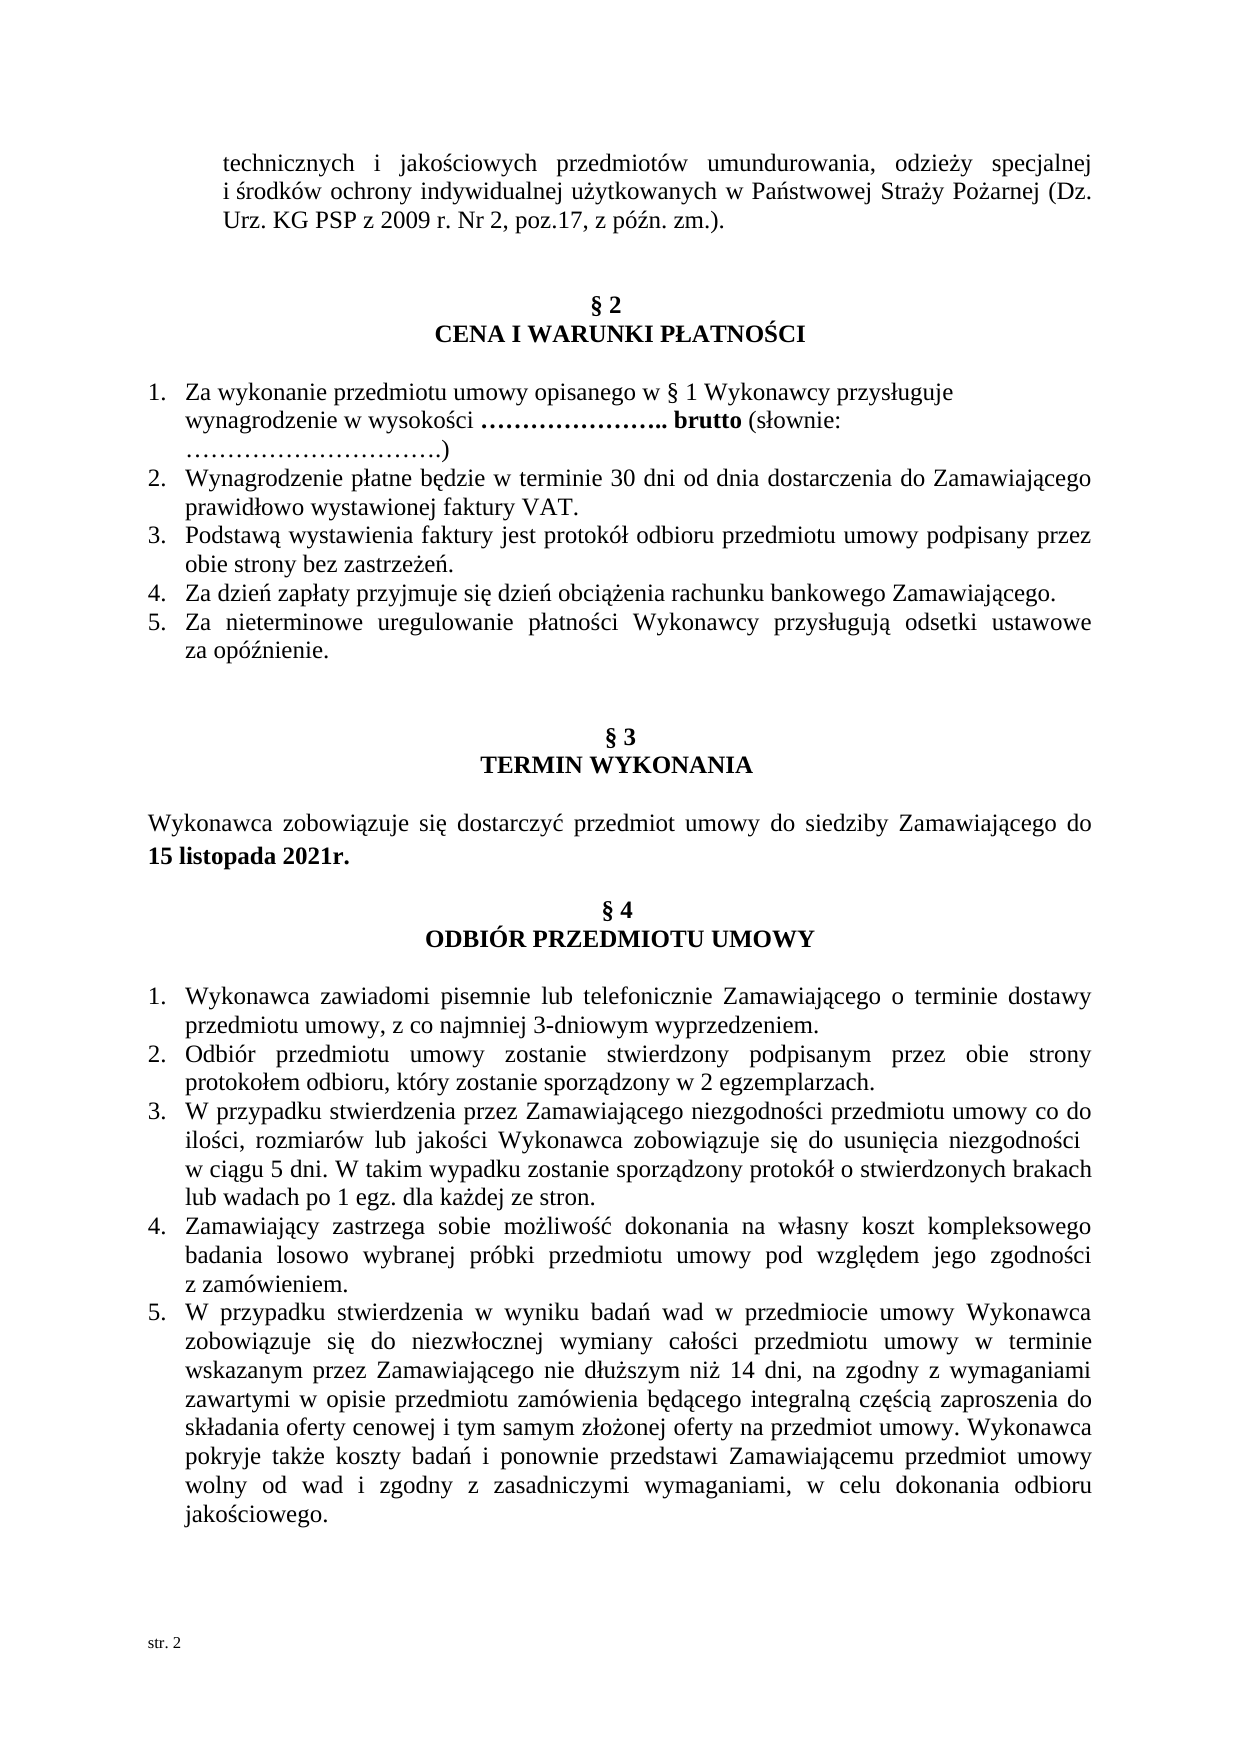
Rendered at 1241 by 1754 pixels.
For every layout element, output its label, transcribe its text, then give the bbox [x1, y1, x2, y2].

text CENA I WARUNKI PŁATNOŚCI [148, 319, 1093, 348]
text ODBIÓR PRZEDMIOTU UMOWY [148, 924, 1093, 952]
text § 4 [148, 895, 1093, 924]
list Wykonawca zawiadomi pisemnie lub telefonicznie Zamawiającego o terminie dostawy przedmiotu umowy, z co najmniej 3-dniowym wyprzedzeniem. [148, 981, 1093, 1039]
list Za nieterminowe uregulowanie płatności Wykonawcy przysługują odsetki ustawowe za opóźnienie. [148, 607, 1093, 664]
list Wynagrodzenie płatne będzie w terminie 30 dni od dnia dostarczenia do Zamawiającego prawidłowo wystawionej faktury VAT. [148, 463, 1093, 521]
list Podstawą wystawienia faktury jest protokół odbioru przedmiotu umowy podpisany przez obie strony bez zastrzeżeń. [148, 521, 1093, 578]
list Zamawiający zastrzega sobie możliwość dokonania na własny koszt kompleksowego badania losowo wybranej próbki przedmiotu umowy pod względem jego zgodności z zamówieniem. [148, 1211, 1093, 1297]
text TERMIN WYKONANIA [148, 751, 1093, 779]
text Wykonawca zobowiązuje się dostarczyć przedmiot umowy do siedziby Zamawiającego do 15 listopada 2021r. [148, 808, 1093, 870]
list W przypadku stwierdzenia w wyniku badań wad w przedmiocie umowy Wykonawca zobowiązuje się do niezwłocznej wymiany całości przedmiotu umowy w terminie wskazanym przez Zamawiającego nie dłuższym niż 14 dni, na zgodny z wymaganiami zawartymi w opisie przedmiotu zamówienia będącego integralną częścią zaproszenia do składania oferty cenowej i tym samym złożonej oferty na przedmiot umowy. Wykonawca pokryje także koszty badań i ponownie przedstawi Zamawiającemu przedmiot umowy wolny od wad i zgodny z zasadniczymi wymaganiami, w celu dokonania odbioru jakościowego. [148, 1297, 1093, 1527]
text § 3 [148, 722, 1093, 751]
list Za dzień zapłaty przyjmuje się dzień obciążenia rachunku bankowego Zamawiającego. [148, 578, 1093, 607]
list Za wykonanie przedmiotu umowy opisanego w § 1 Wykonawcy przysługuje wynagrodzenie w wysokości ………………….. brutto (słownie: ………………………….) [148, 377, 1093, 463]
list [185, 148, 1093, 234]
text § 2 [516, 291, 1093, 319]
list Odbiór przedmiotu umowy zostanie stwierdzony podpisanym przez obie strony protokołem odbioru, który zostanie sporządzony w 2 egzemplarzach. [148, 1039, 1093, 1096]
list W przypadku stwierdzenia przez Zamawiającego niezgodności przedmiotu umowy co do ilości, rozmiarów lub jakości Wykonawca zobowiązuje się do usunięcia niezgodności w ciągu 5 dni. W takim wypadku zostanie sporządzony protokół o stwierdzonych brakach lub wadach po 1 egz. dla każdej ze stron. [148, 1096, 1093, 1211]
